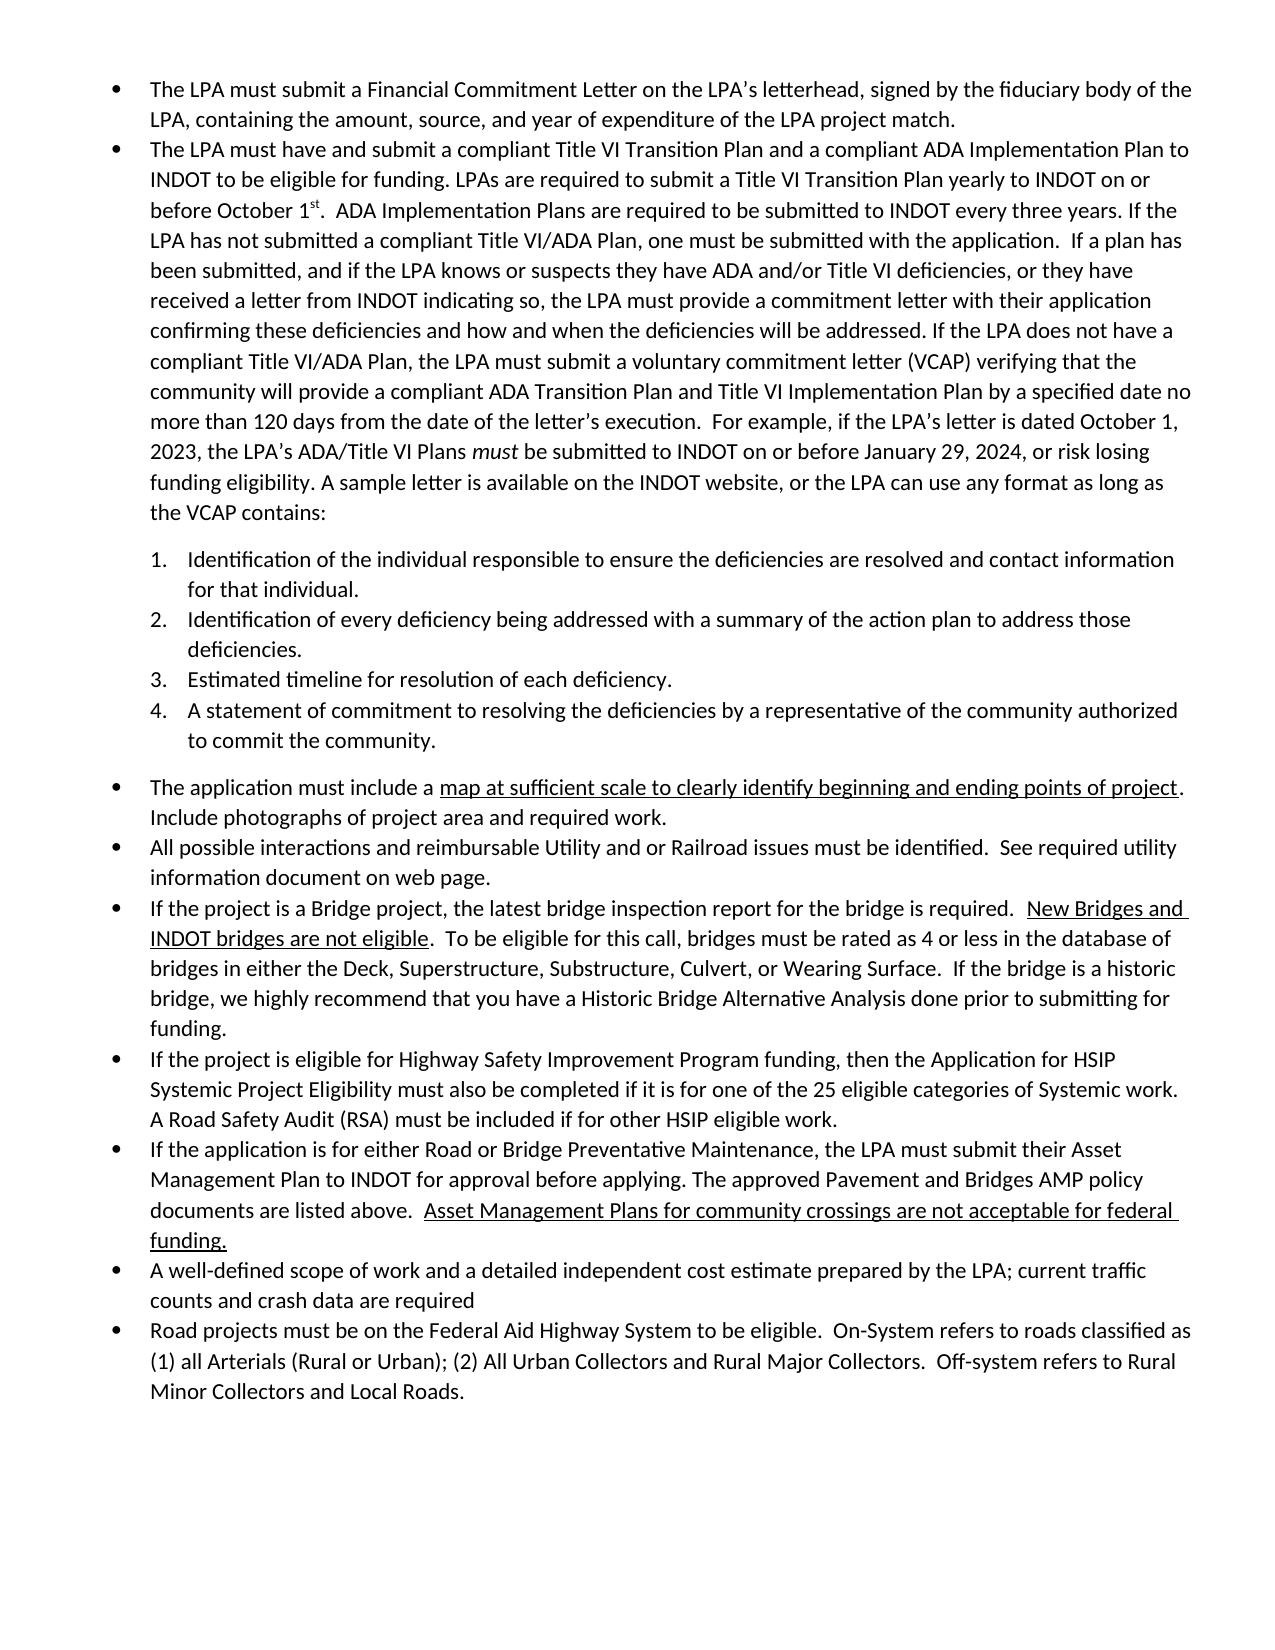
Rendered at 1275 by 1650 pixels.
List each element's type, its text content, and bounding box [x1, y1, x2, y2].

list Road projects must be on the Federal Aid Highway System to be eligible. On-System refers to roads classified as (1) all Arterials (Rural or Urban); (2) All Urban Collectors and Rural Major Collectors. Off-system refers to Rural Minor Collectors and Local Roads. [112, 1317, 1200, 1405]
list If the application is for either Road or Bridge Preventative Maintenance, the LPA must submit their Asset Management Plan to INDOT for approval before applying. The approved Pavement and Bridges AMP policy documents are listed above. Asset Management Plans for community crossings are not acceptable for federal funding. [112, 1135, 1200, 1254]
list Estimated timeline for resolution of each deficiency. [150, 666, 1200, 694]
list If the project is a Bridge project, the latest bridge inspection report for the bridge is required. New Bridges and INDOT bridges are not eligible. To be eligible for this call, bridges must be rated as 4 or less in the database of bridges in either the Deck, Superstructure, Substructure, Culvert, or Wearing Surface. If the bridge is a historic bridge, we highly recommend that you have a Historic Bridge Alternative Analysis done prior to submitting for funding. [112, 894, 1200, 1043]
list The application must include a map at sufficient scale to clearly identify beginning and ending points of project. Include photographs of project area and required work. [112, 773, 1200, 831]
list If the project is eligible for Highway Safety Improvement Program funding, then the Application for HSIP Systemic Project Eligibility must also be completed if it is for one of the 25 eligible categories of Systemic work. A Road Safety Audit (RSA) must be included if for other HSIP eligible work. [112, 1045, 1200, 1133]
list A well-defined scope of work and a detailed independent cost estimate prepared by the LPA; current traffic counts and crash data are required [112, 1256, 1200, 1314]
list A statement of commitment to resolving the deficiencies by a representative of the community authorized to commit the community. [150, 696, 1200, 754]
list The LPA must have and submit a compliant Title VI Transition Plan and a compliant ADA Implementation Plan to INDOT to be eligible for funding. LPAs are required to submit a Title VI Transition Plan yearly to INDOT on or before October 1st. ADA Implementation Plans are required to be submitted to INDOT every three years. If the LPA has not submitted a compliant Title VI/ADA Plan, one must be submitted with the application. If a plan has been submitted, and if the LPA knows or suspects they have ADA and/or Title VI deficiencies, or they have received a letter from INDOT indicating so, the LPA must provide a commitment letter with their application confirming these deficiencies and how and when the deficiencies will be addressed. If the LPA does not have a compliant Title VI/ADA Plan, the LPA must submit a voluntary commitment letter (VCAP) verifying that the community will provide a compliant ADA Transition Plan and Title VI Implementation Plan by a specified date no more than 120 days from the date of the letter’s execution. For example, if the LPA’s letter is dated October 1, 2023, the LPA’s ADA/Title VI Plans must be submitted to INDOT on or before January 29, 2024, or risk losing funding eligibility. A sample letter is available on the INDOT website, or the LPA can use any format as long as the VCAP contains: [112, 135, 1200, 526]
list The LPA must submit a Financial Commitment Letter on the LPA’s letterhead, signed by the fiduciary body of the LPA, containing the amount, source, and year of expenditure of the LPA project match. [112, 75, 1200, 133]
list Identification of every deficiency being addressed with a summary of the action plan to address those deficiencies. [150, 605, 1200, 663]
list All possible interactions and reimbursable Utility and or Railroad issues must be identified. See required utility information document on web page. [112, 833, 1200, 892]
list Identification of the individual responsible to ensure the deficiencies are resolved and contact information for that individual. [150, 545, 1200, 603]
